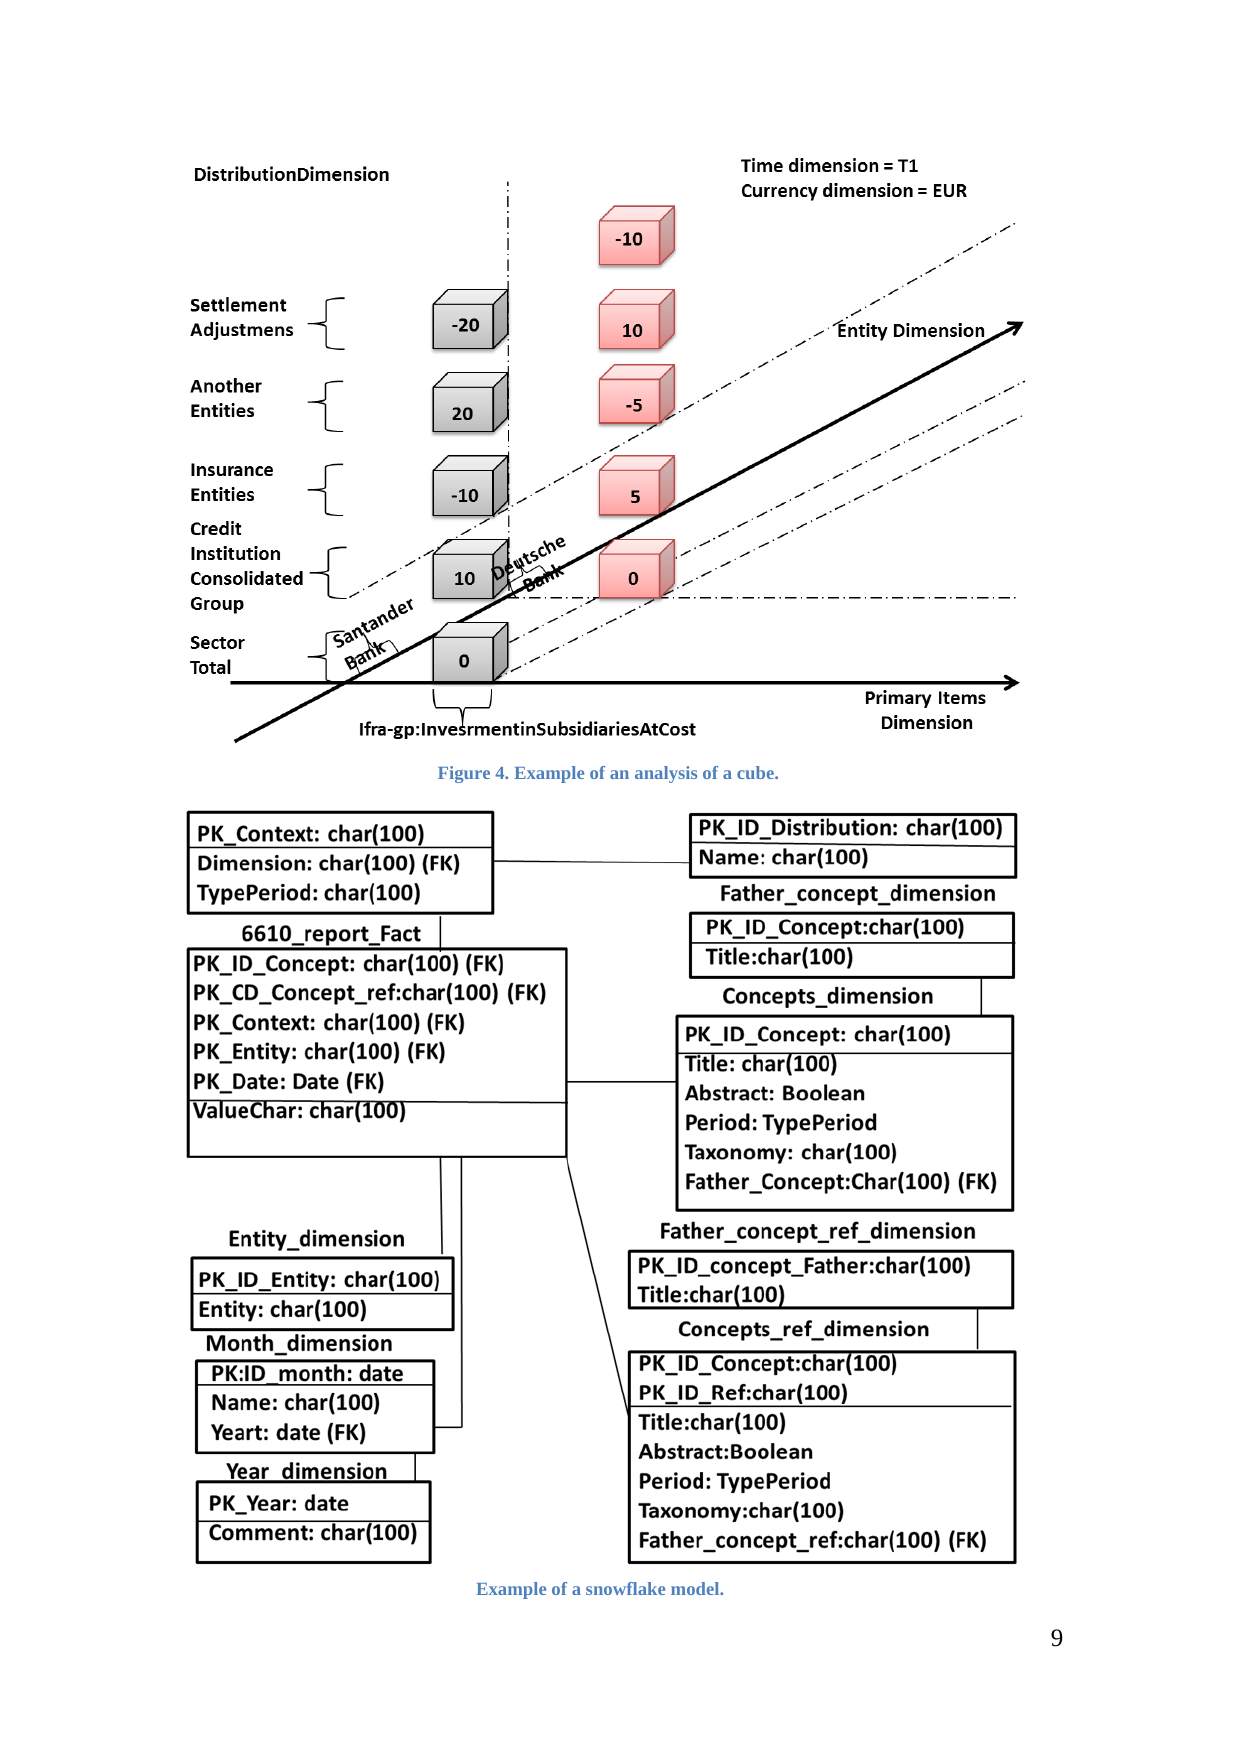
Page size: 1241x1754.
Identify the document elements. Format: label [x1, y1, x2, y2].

picture [177, 804, 1023, 1569]
picture [177, 147, 1039, 753]
